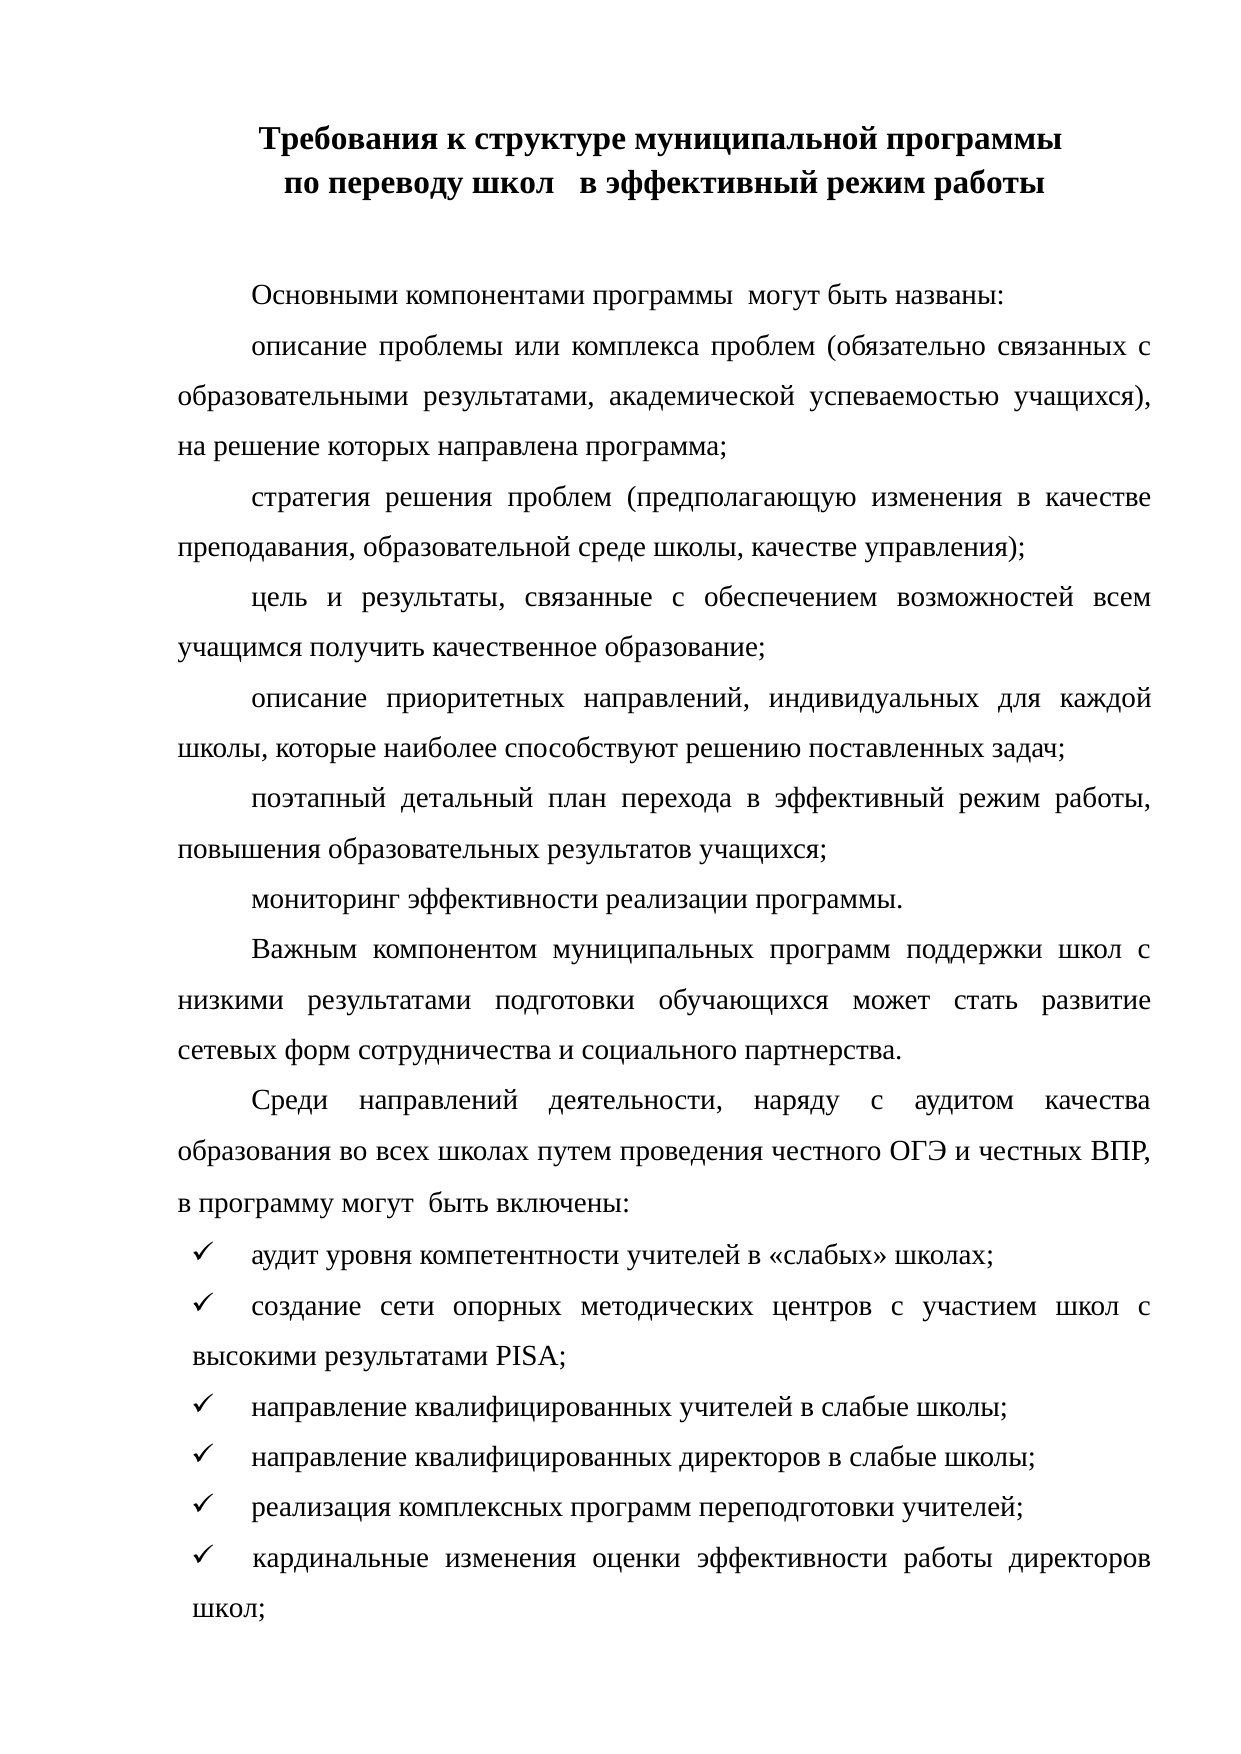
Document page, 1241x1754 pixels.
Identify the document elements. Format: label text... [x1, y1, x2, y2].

text Требования к структуре муниципальной программы по переводу школ в эффективный режим работы [177, 118, 1152, 201]
text стратегия решения проблем (предполагающую изменения в качестве преподавания, образовательной среде школы, качестве управления); [177, 479, 1152, 562]
text Важным компонентом муниципальных программ поддержки школ с низкими результатами подготовки обучающихся может стать развитие сетевых форм сотрудничества и социального партнерства. [177, 931, 1152, 1066]
text цель и результаты, связанные с обеспечением возможностей всем учащимся получить качественное образование; [177, 579, 1152, 663]
text описание приоритетных направлений, индивидуальных для каждой школы, которые наиболее способствуют решению поставленных задач; [177, 680, 1152, 764]
text Среди направлений деятельности, наряду с аудитом качества образования во всех школах путем проведения честного ОГЭ и честных ВПР, в программу могут быть включены: [177, 1082, 1152, 1220]
list создание сети опорных методических центров с участием школ с высокими результатами PISA; [191, 1288, 1152, 1372]
list направление квалифицированных учителей в слабые школы; [191, 1389, 1152, 1422]
list аудит уровня компетентности учителей в «слабых» школах; [191, 1237, 1152, 1271]
list реализация комплексных программ переподготовки учителей; [191, 1489, 1152, 1523]
list кардинальные изменения оценки эффективности работы директоров школ; [191, 1540, 1152, 1624]
text поэтапный детальный план перехода в эффективный режим работы, повышения образовательных результатов учащихся; [177, 781, 1152, 864]
text описание проблемы или комплекса проблем (обязательно связанных с образовательными результатами, академической успеваемостью учащихся), на решение которых направлена программа; [177, 328, 1152, 462]
text мониторинг эффективности реализации программы. [177, 881, 1152, 915]
text Основными компонентами программы могут быть названы: [177, 277, 1152, 311]
list направление квалифицированных директоров в слабые школы; [191, 1439, 1152, 1473]
